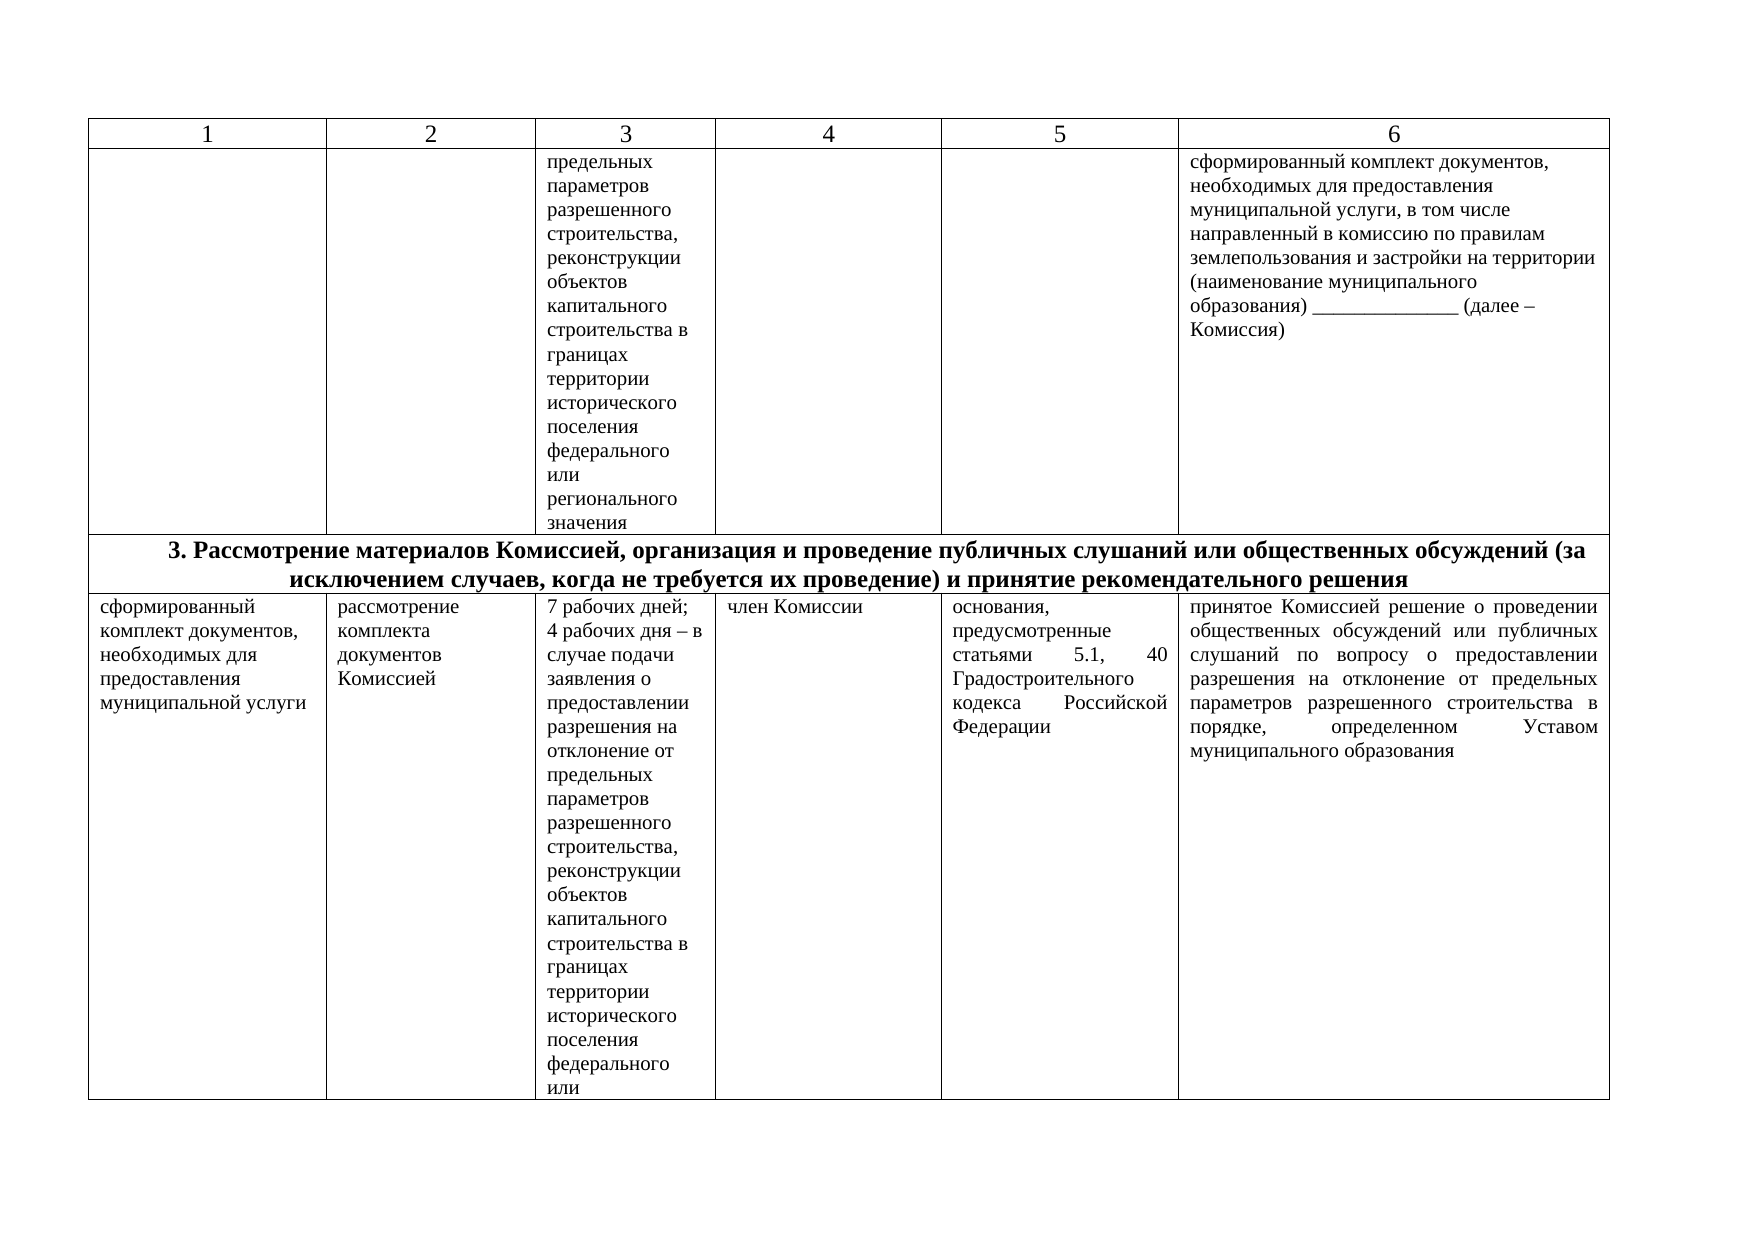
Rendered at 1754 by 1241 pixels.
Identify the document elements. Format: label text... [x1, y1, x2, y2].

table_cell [1179, 594, 1609, 1099]
table_header 5 [942, 119, 1178, 148]
table_header 4 [716, 119, 941, 148]
table_cell [716, 149, 941, 534]
table_header 2 [327, 119, 535, 148]
table_cell член Комиссии [716, 594, 941, 1099]
table_cell - [942, 149, 1178, 534]
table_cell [327, 594, 535, 1099]
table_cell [327, 149, 535, 534]
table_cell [1179, 149, 1609, 534]
table_header 3 [536, 119, 715, 148]
table_cell 3. Рассмотрение материалов Комиссией, организация и проведение публичных слушаний или общественных обсуждений (за исключением случаев, когда не требуется их проведение) и принятие рекомендательного решения [89, 535, 1609, 592]
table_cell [536, 594, 715, 1099]
table_cell [89, 149, 326, 534]
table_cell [89, 594, 326, 1099]
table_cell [942, 594, 1178, 1099]
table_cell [536, 149, 715, 534]
table_header 6 [1179, 119, 1609, 148]
table_header 1 [89, 119, 326, 148]
